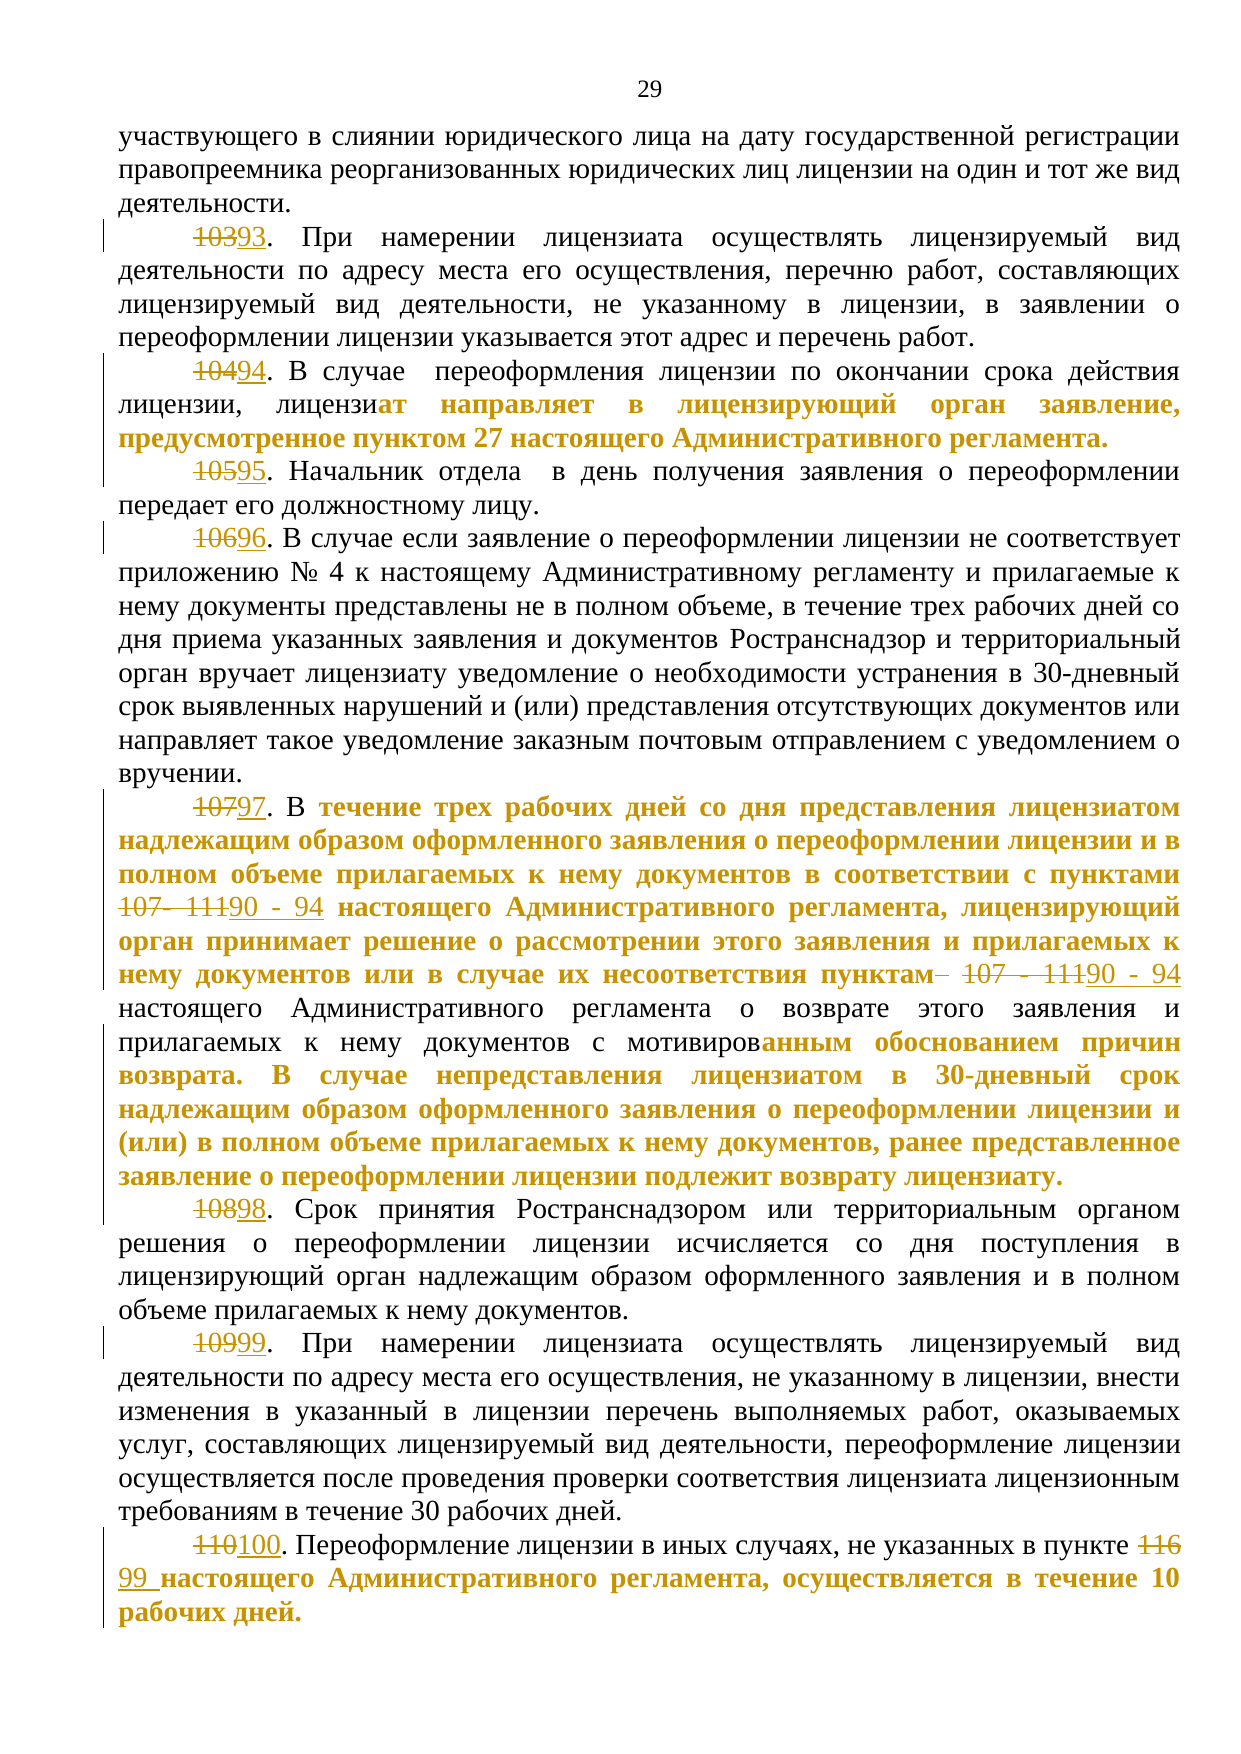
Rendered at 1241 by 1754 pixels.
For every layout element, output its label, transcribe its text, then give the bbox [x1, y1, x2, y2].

text . Переоформление лицензии в иных случаях, не указанных в пункте настоящего Административного регламента, осуществляется в течение 10 рабочих дней. [118, 1527, 1181, 1627]
text . В случае если заявление о переоформлении лицензии не соответствует приложению № 4 к настоящему Административному регламенту и прилагаемые к нему документы представлены не в полном объеме, в течение трех рабочих дней со дня приема указанных заявления и документов Ространснадзор и территориальный орган вручает лицензиату уведомление о необходимости устранения в 30-дневный срок выявленных нарушений и (или) представления отсутствующих документов или направляет такое уведомление заказным почтовым отправлением с уведомлением о вручении. [118, 521, 1181, 789]
text . Начальник отдела в день получения заявления о переоформлении передает его должностному лицу. [118, 453, 1181, 521]
text . В случае переоформления лицензии по окончании срока действия лицензии, лицензиат направляет в лицензирующий орган заявление, предусмотренное пунктом 27 настоящего Административного регламента. [118, 353, 1181, 453]
text . При намерении лицензиата осуществлять лицензируемый вид деятельности по адресу места его осуществления, не указанному в лицензии, внести изменения в указанный в лицензии перечень выполняемых работ, оказываемых услуг, составляющих лицензируемый вид деятельности, переоформление лицензии осуществляется после проведения проверки соответствия лицензиата лицензионным требованиям в течение 30 рабочих дней. [118, 1326, 1181, 1527]
text . В течение трех рабочих дней со дня представления лицензиатом надлежащим образом оформленного заявления о переоформлении лицензии и в полном объеме прилагаемых к нему документов в соответствии с пунктами настоящего Административного регламента, лицензирующий орган принимает решение о рассмотрении этого заявления и прилагаемых к нему документов или в случае их несоответствия пунктам настоящего Административного регламента о возврате этого заявления и прилагаемых к нему документов с мотивированным обоснованием причин возврата. В случае непредставления лицензиатом в 30-дневный срок надлежащим образом оформленного заявления о переоформлении лицензии и (или) в полном объеме прилагаемых к нему документов, ранее представленное заявление о переоформлении лицензии подлежит возврату лицензиату. [118, 789, 1181, 1191]
text . Срок принятия Ространснадзором или территориальным органом решения о переоформлении лицензии исчисляется со дня поступления в лицензирующий орган надлежащим образом оформленного заявления и в полном объеме прилагаемых к нему документов. [118, 1191, 1181, 1326]
text . При намерении лицензиата осуществлять лицензируемый вид деятельности по адресу места его осуществления, перечню работ, составляющих лицензируемый вид деятельности, не указанному в лицензии, в заявлении о переоформлении лицензии указывается этот адрес и перечень работ. [118, 219, 1181, 353]
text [118, 118, 1181, 219]
